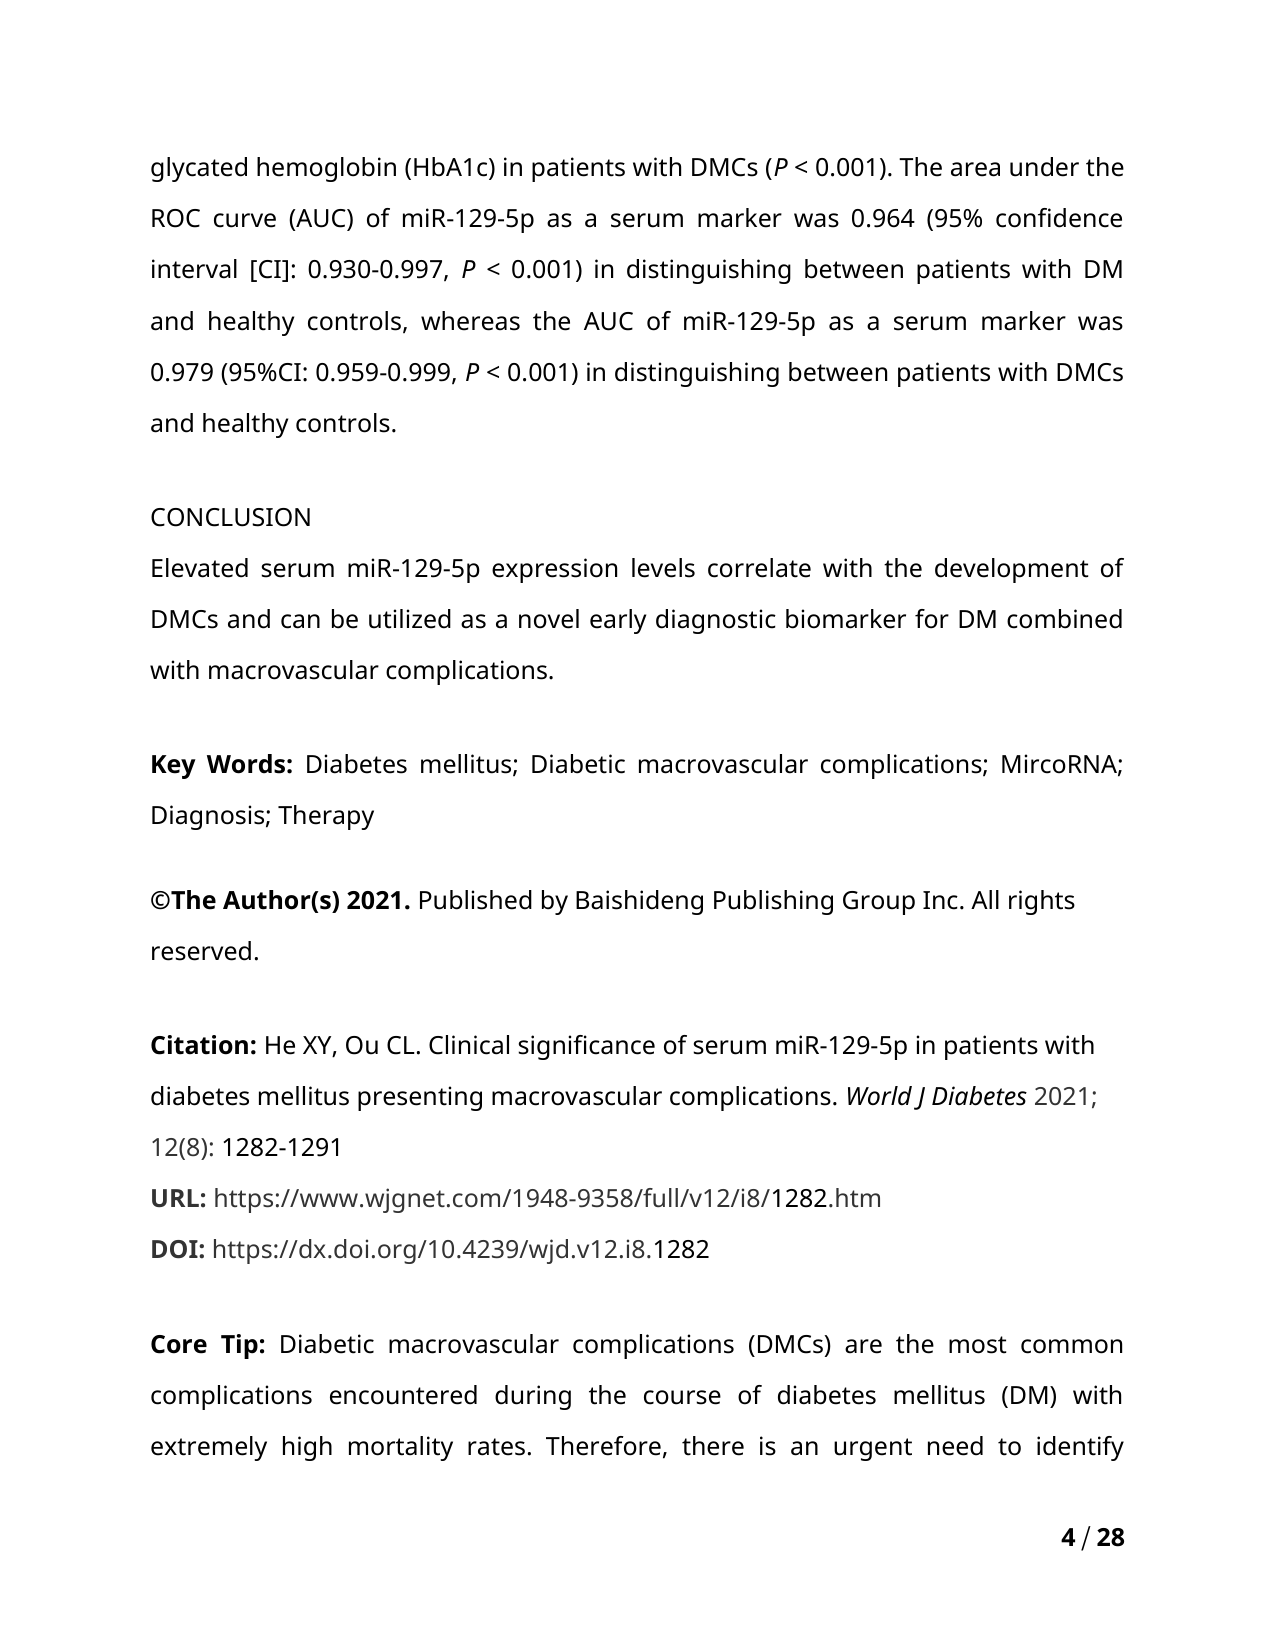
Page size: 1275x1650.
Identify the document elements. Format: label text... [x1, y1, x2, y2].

text DOI: https://dx.doi.org/10.4239/wjd.v12.i8.1282 [150, 1232, 1125, 1266]
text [150, 150, 1125, 439]
text URL: https://www.wjgnet.com/1948-9358/full/v12/i8/1282.htm [150, 1181, 1125, 1215]
text Citation: He XY, Ou CL. Clinical significance of serum miR-129-5p in patients with diabetes mellitus presenting macrovascular complications. World J Diabetes 2021; 12(8): 1282-1291 [150, 1028, 1125, 1164]
text Key Words: Diabetes mellitus; Diabetic macrovascular complications; MircoRNA; Diagnosis; Therapy [150, 747, 1125, 832]
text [150, 1326, 1125, 1462]
text ©The Author(s) 2021. Published by Baishideng Publishing Group Inc. All rights reserved. [150, 883, 1125, 968]
text Elevated serum miR-129-5p expression levels correlate with the development of DMCs and can be utilized as a novel early diagnostic biomarker for DM combined with macrovascular complications. [150, 550, 1125, 687]
text CONCLUSION [150, 499, 1125, 533]
